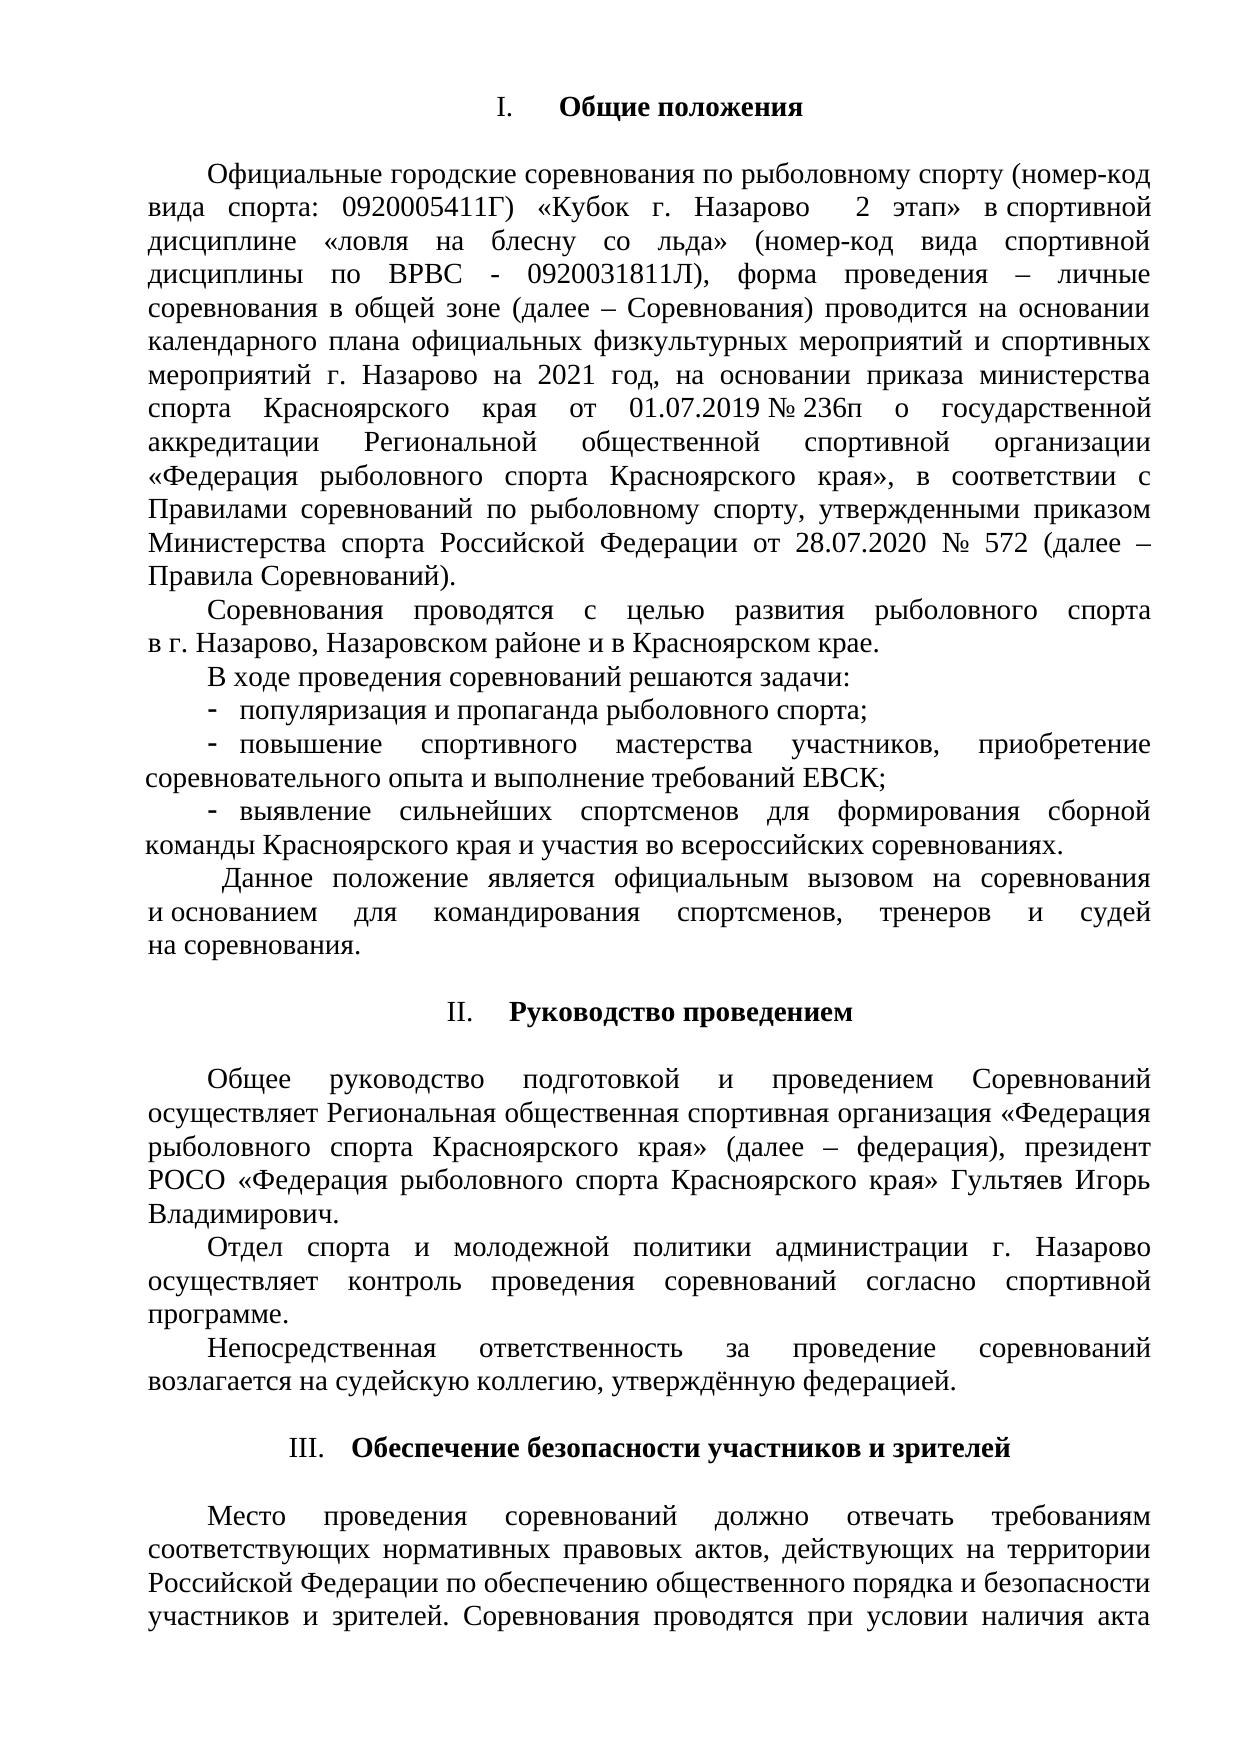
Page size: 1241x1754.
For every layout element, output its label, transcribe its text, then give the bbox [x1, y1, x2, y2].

list популяризация и пропаганда рыболовного спорта; [145, 692, 1152, 726]
text Официальные городские соревнования по рыболовному спорту (номер-код вида спорта: 0920005411Г) «Кубок г. Назарово 2 этап» в спортивной дисциплине «ловля на блесну со льда» (номер-код вида спортивной дисциплины по ВРВС - 0920031811Л), форма проведения – личные соревнования в общей зоне (далее – Соревнования) проводится на основании календарного плана официальных физкультурных мероприятий и спортивных мероприятий г. Назарово на 2021 год, на основании приказа министерства спорта Красноярского края от 01.07.2019 № 236п о государственной аккредитации Региональной общественной спортивной организации «Федерация рыболовного спорта Красноярского края», в соответствии с Правилами соревнований по рыболовному спорту, утвержденными приказом Министерства спорта Российской Федерации от 28.07.2020 № 572 (далее – Правила Соревнований). [148, 156, 1152, 592]
text Общее руководство подготовкой и проведением Соревнований осуществляет Региональная общественная спортивная организация «Федерация рыболовного спорта Красноярского края» (далее – федерация), президент РОСО «Федерация рыболовного спорта Красноярского края» Гультяев Игорь Владимирович. [148, 1062, 1152, 1229]
list Обеспечение безопасности участников и зрителей [148, 1431, 1152, 1464]
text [148, 1498, 1152, 1632]
list Руководство проведением [148, 994, 1152, 1028]
text В ходе проведения соревнований решаются задачи: [148, 659, 1152, 692]
list повышение спортивного мастерства участников, приобретение соревновательного опыта и выполнение требований ЕВСК; [145, 726, 1152, 793]
list Общие положения [148, 89, 1152, 122]
list выявление сильнейших спортсменов для формирования сборной команды Красноярского края и участия во всероссийских соревнованиях. [145, 793, 1152, 860]
text Соревнования проводятся с целью развития рыболовного спорта в г. Назарово, Назаровском районе и в Красноярском крае. [148, 592, 1152, 659]
text Отдел спорта и молодежной политики администрации г. Назарово осуществляет контроль проведения соревнований согласно спортивной программе. [148, 1229, 1152, 1330]
text Данное положение является официальным вызовом на соревнования и основанием для командирования спортсменов, тренеров и судей на соревнования. [148, 860, 1152, 961]
text Непосредственная ответственность за проведение соревнований возлагается на судейскую коллегию, утверждённую федерацией. [148, 1330, 1152, 1397]
